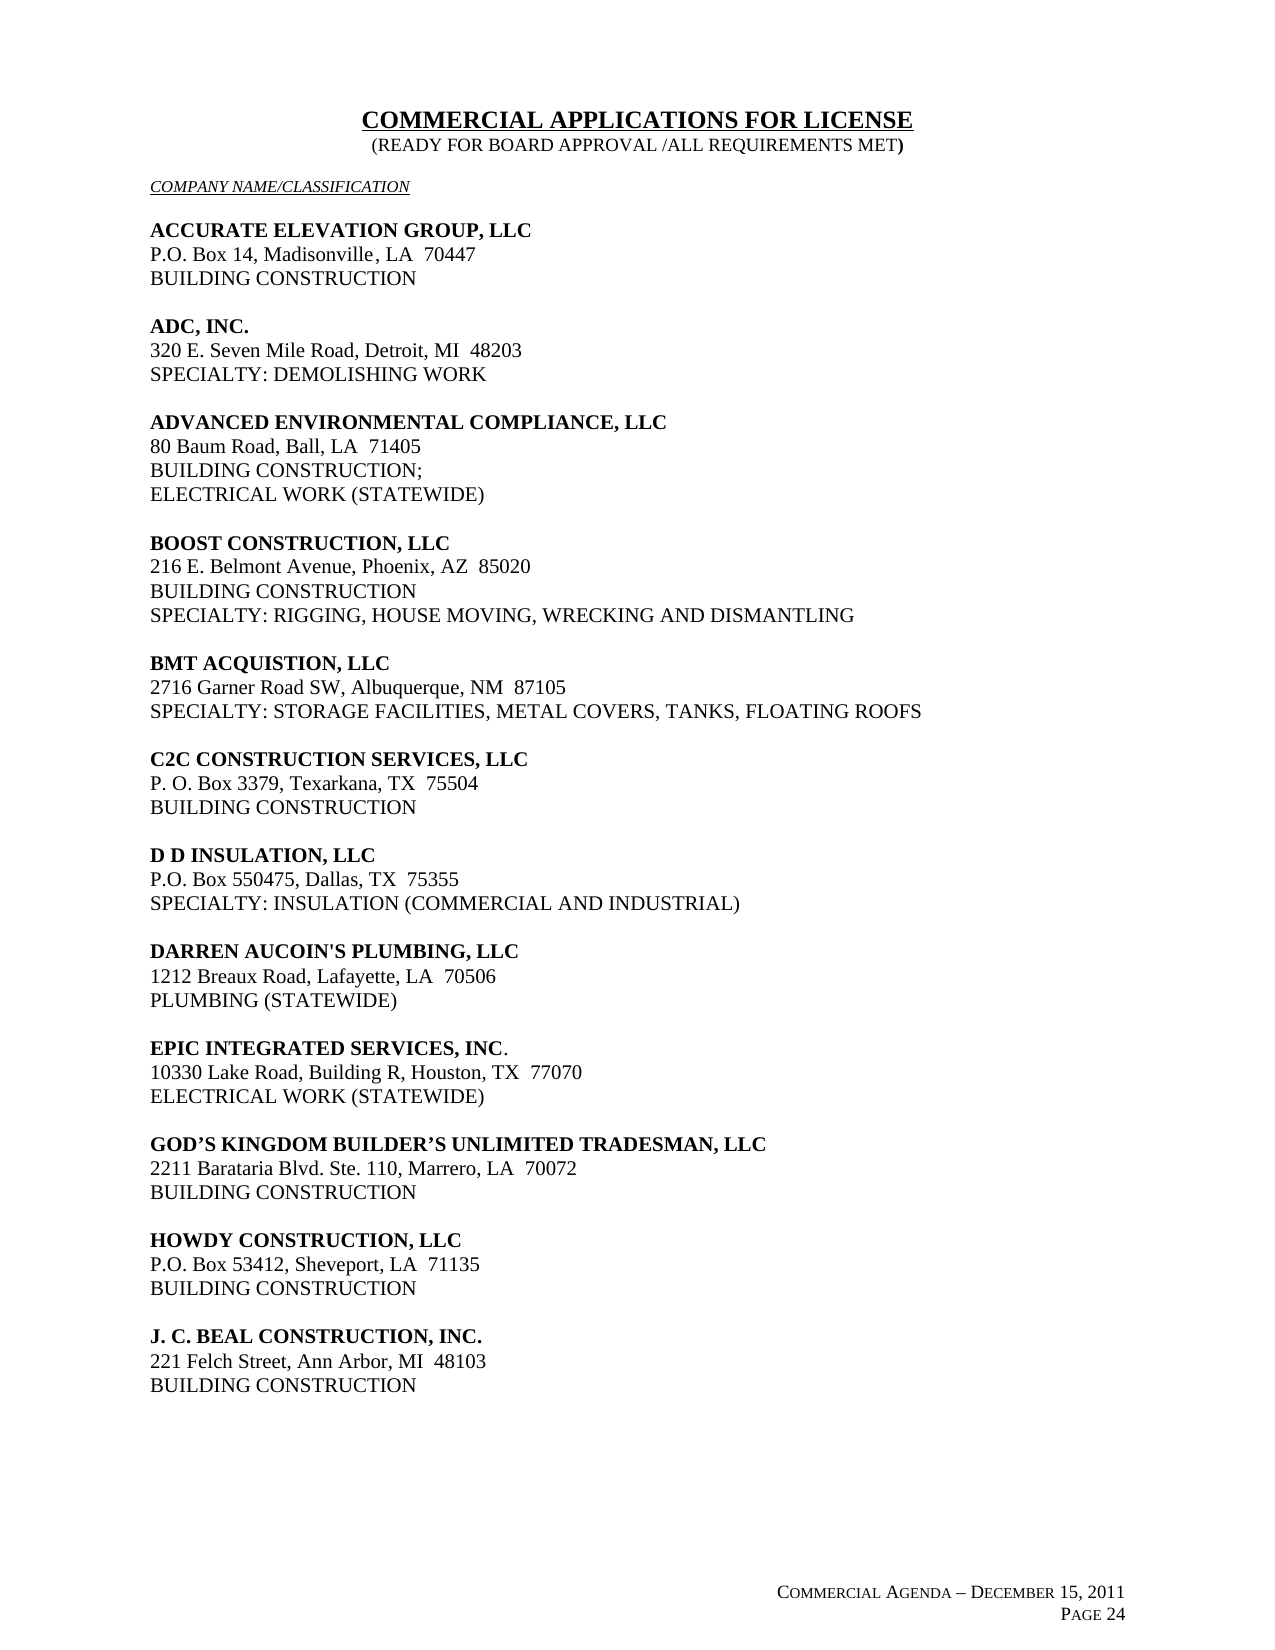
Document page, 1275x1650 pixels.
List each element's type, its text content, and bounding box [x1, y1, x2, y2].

text 221 Felch Street, Ann Arbor, MI 48103 [150, 1348, 1125, 1373]
text D D INSULATION, LLC [150, 843, 1125, 867]
text BOOST CONSTRUCTION, LLC [150, 530, 1125, 554]
text BUILDING CONSTRUCTION; [150, 458, 1125, 482]
text BMT ACQUISTION, LLC [150, 651, 1125, 675]
text COMPANY NAME/CLASSIFICATION [150, 177, 1125, 196]
text SPECIALTY: STORAGE FACILITIES, METAL COVERS, TANKS, FLOATING ROOFS [150, 699, 1125, 723]
text SPECIALTY: RIGGING, HOUSE MOVING, WRECKING AND DISMANTLING [150, 603, 1125, 627]
text ADC, INC. [150, 314, 1125, 338]
text HOWDY CONSTRUCTION, LLC [150, 1228, 1125, 1252]
text SPECIALTY: INSULATION (COMMERCIAL AND INDUSTRIAL) [150, 891, 1125, 915]
text 1212 Breaux Road, Lafayette, LA 70506 [150, 963, 1125, 988]
text J. C. BEAL CONSTRUCTION, INC. [150, 1324, 1125, 1348]
text ADVANCED ENVIRONMENTAL COMPLIANCE, LLC [150, 410, 1125, 434]
text DARREN AUCOIN'S PLUMBING, LLC [150, 939, 1125, 963]
text BUILDING CONSTRUCTION [150, 1276, 1125, 1300]
text BUILDING CONSTRUCTION [150, 1373, 1125, 1397]
text EPIC INTEGRATED SERVICES, INC. [150, 1036, 1125, 1060]
text P.O. Box 53412, Sheveport, LA 71135 [150, 1252, 1125, 1276]
text ELECTRICAL WORK (STATEWIDE) [150, 482, 1125, 506]
text ELECTRICAL WORK (STATEWIDE) [150, 1084, 1125, 1108]
text BUILDING CONSTRUCTION [150, 1180, 1125, 1204]
text P.O. Box 550475, Dallas, TX 75355 [150, 867, 1125, 891]
text P.O. Box 14, Madisonville , LA 70447 [150, 242, 1125, 266]
text SPECIALTY: DEMOLISHING WORK [150, 362, 1125, 386]
text GOD’S KINGDOM BUILDER’S UNLIMITED TRADESMAN, LLC [150, 1132, 1125, 1156]
text 10330 Lake Road, Building R, Houston, TX 77070 [150, 1060, 1125, 1084]
text 216 E. Belmont Avenue, Phoenix, AZ 85020 [150, 554, 1125, 578]
text COMMERCIAL APPLICATIONS FOR LICENSE [150, 105, 1125, 134]
text ACCURATE ELEVATION GROUP, LLC [150, 218, 1125, 242]
text BUILDING CONSTRUCTION [150, 578, 1125, 603]
text BUILDING CONSTRUCTION [150, 795, 1125, 819]
text C2C CONSTRUCTION SERVICES, LLC [150, 747, 1125, 771]
text P. O. Box 3379, Texarkana, TX 75504 [150, 771, 1125, 795]
text 320 E. Seven Mile Road, Detroit, MI 48203 [150, 338, 1125, 362]
text BUILDING CONSTRUCTION [150, 266, 1125, 290]
text 2716 Garner Road SW, Albuquerque, NM 87105 [150, 675, 1125, 699]
text (READY FOR BOARD APPROVAL /ALL REQUIREMENTS MET) [150, 134, 1125, 155]
text 80 Baum Road, Ball, LA 71405 [150, 434, 1125, 458]
text 2211 Barataria Blvd. Ste. 110, Marrero, LA 70072 [150, 1156, 1125, 1180]
text PLUMBING (STATEWIDE) [150, 988, 1125, 1012]
